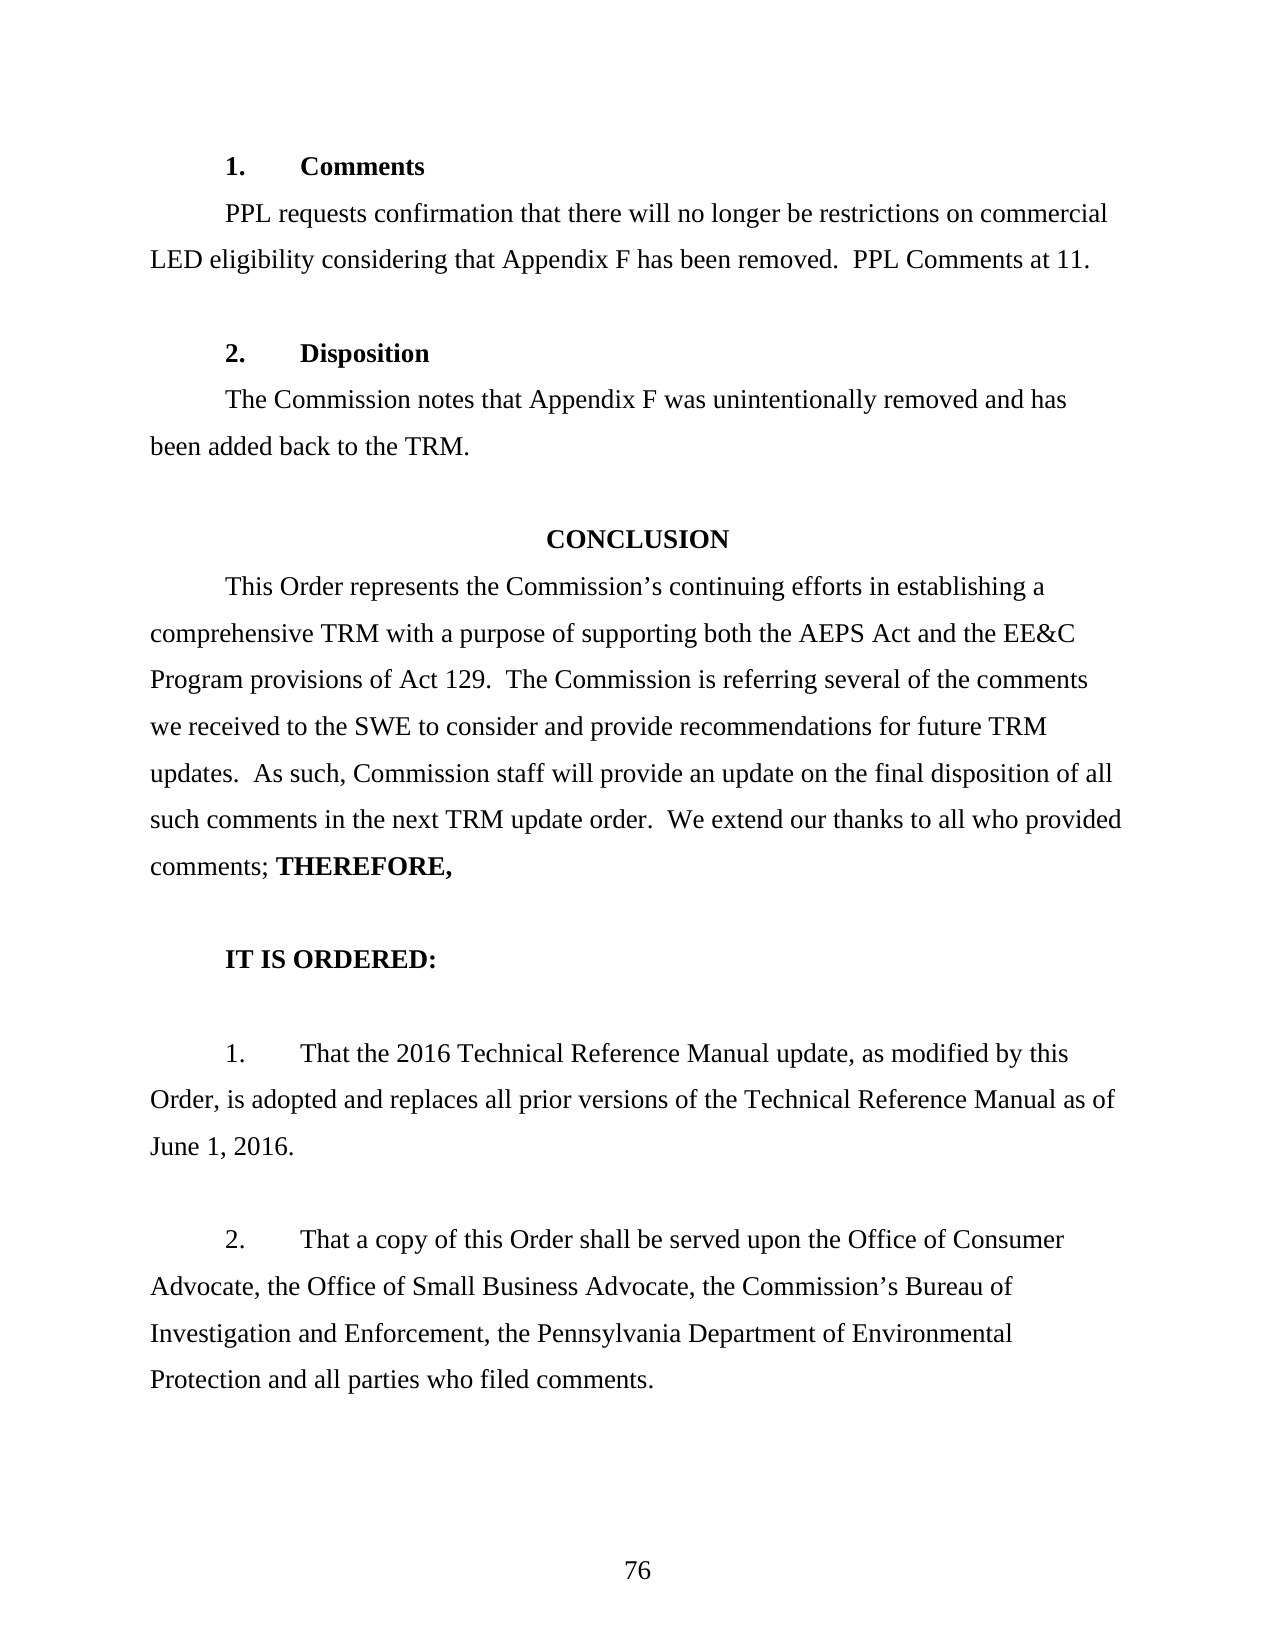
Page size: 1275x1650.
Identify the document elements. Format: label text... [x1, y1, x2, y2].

text IT IS ORDERED: [150, 943, 1125, 974]
text This Order represents the Commission’s continuing efforts in establishing a comprehensive TRM with a purpose of supporting both the AEPS Act and the EE&C Program provisions of Act 129. The Commission is referring several of the comments we received to the SWE to consider and provide recommendations for future TRM updates. As such, Commission staff will provide an update on the final disposition of all such comments in the next TRM update order. We extend our thanks to all who provided comments; THEREFORE, [150, 570, 1125, 881]
text PPL requests confirmation that there will no longer be restrictions on commercial LED eligibility considering that Appendix F has been removed. PPL Comments at 11. [150, 197, 1125, 274]
text 1. Comments [150, 150, 1125, 181]
text 2. Disposition [150, 337, 1125, 368]
list That a copy of this Order shall be served upon the Office of Consumer Advocate, the Office of Small Business Advocate, the Commission’s Bureau of Investigation and Enforcement, the Pennsylvania Department of Environmental Protection and all parties who filed comments. [150, 1223, 1125, 1394]
text The Commission notes that Appendix F was unintentionally removed and has been added back to the TRM. [150, 383, 1125, 461]
list That the 2016 Technical Reference Manual update, as modified by this Order, is adopted and replaces all prior versions of the Technical Reference Manual as of June 1, 2016. [150, 1037, 1125, 1161]
subtitle CONCLUSION [150, 523, 1125, 554]
